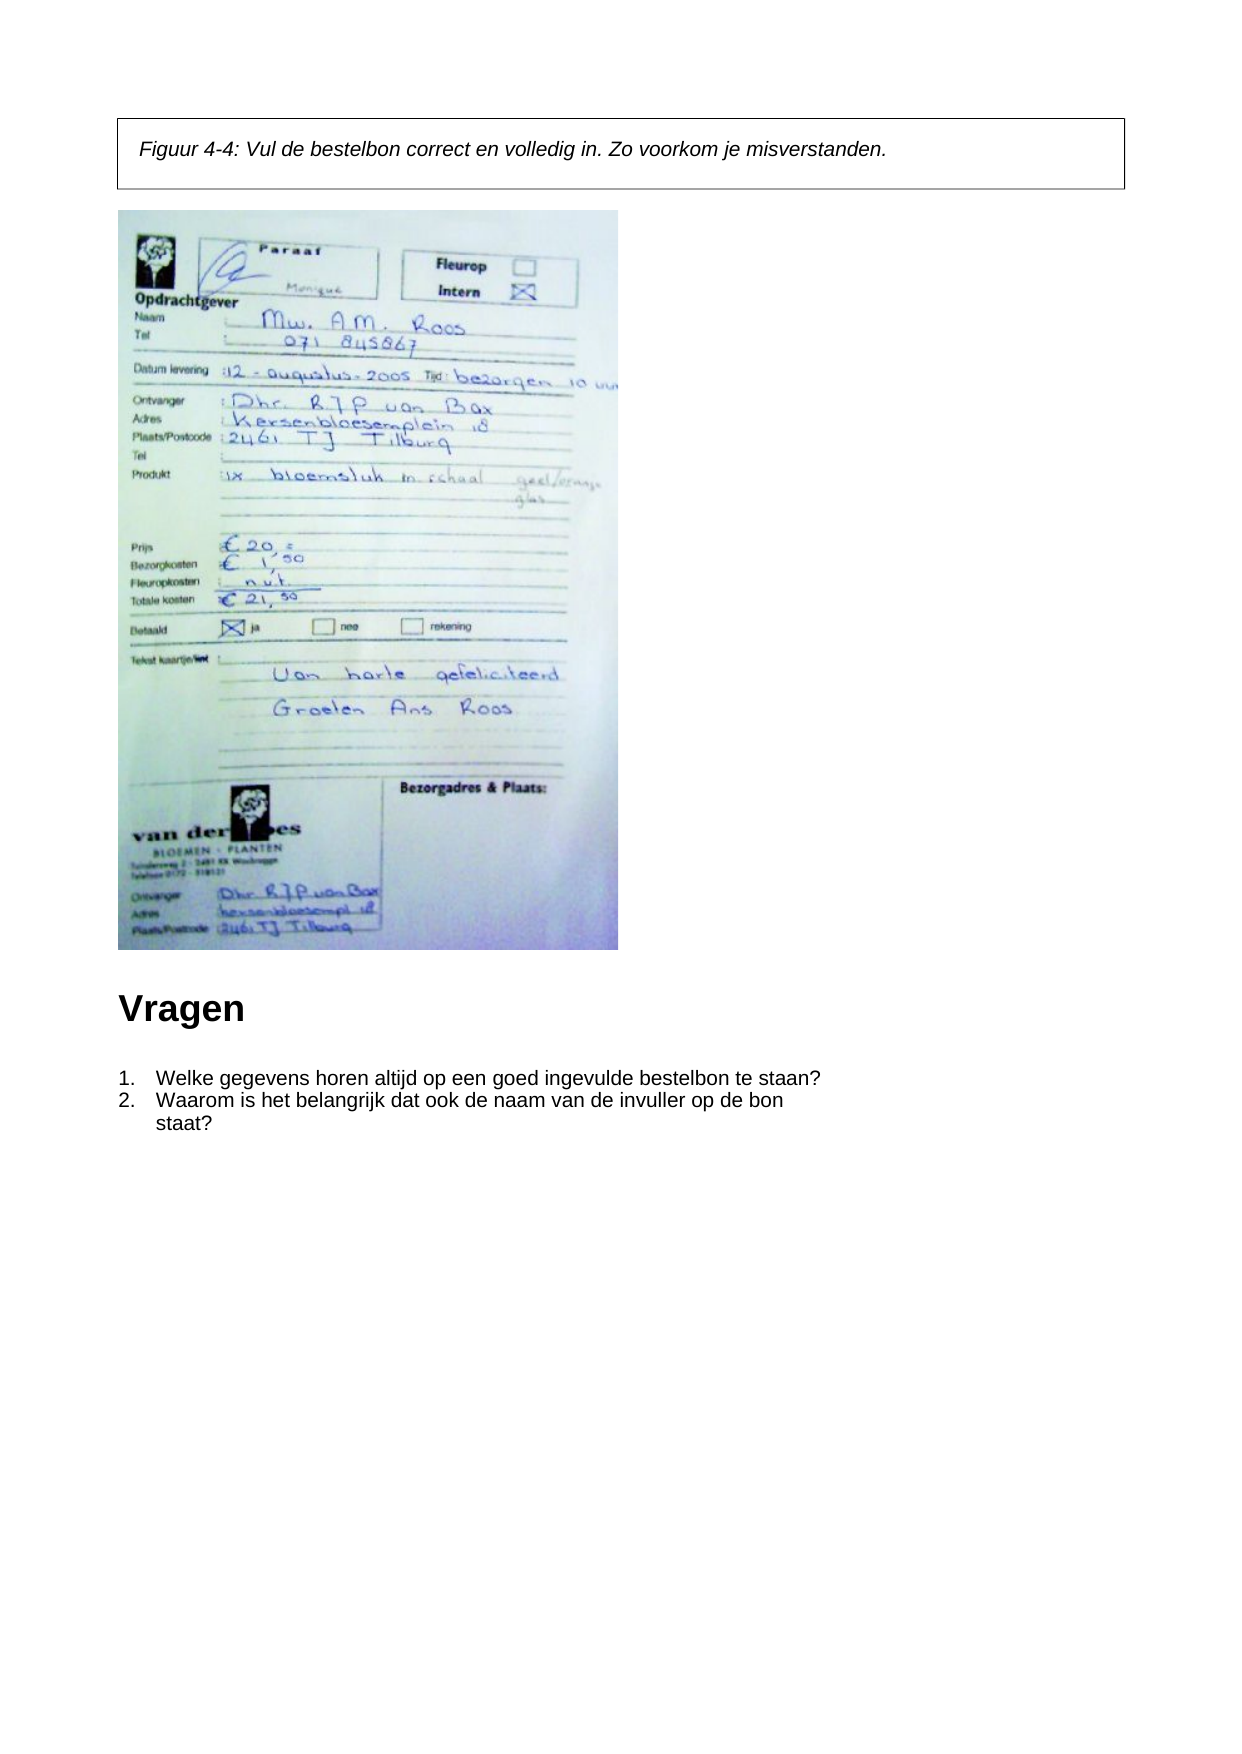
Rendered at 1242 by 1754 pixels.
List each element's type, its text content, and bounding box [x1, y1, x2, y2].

text Figuur 4-4: Vul de bestelbon correct en volledig in. Zo voorkom je misverstanden. [139, 137, 1069, 161]
picture [118, 210, 619, 950]
list Waarom is het belangrijk dat ook de naam van de invuller op de bon staat? [118, 1089, 830, 1135]
text Vragen [118, 991, 1069, 1029]
list Welke gegevens horen altijd op een goed ingevulde bestelbon te staan? [118, 1067, 830, 1089]
